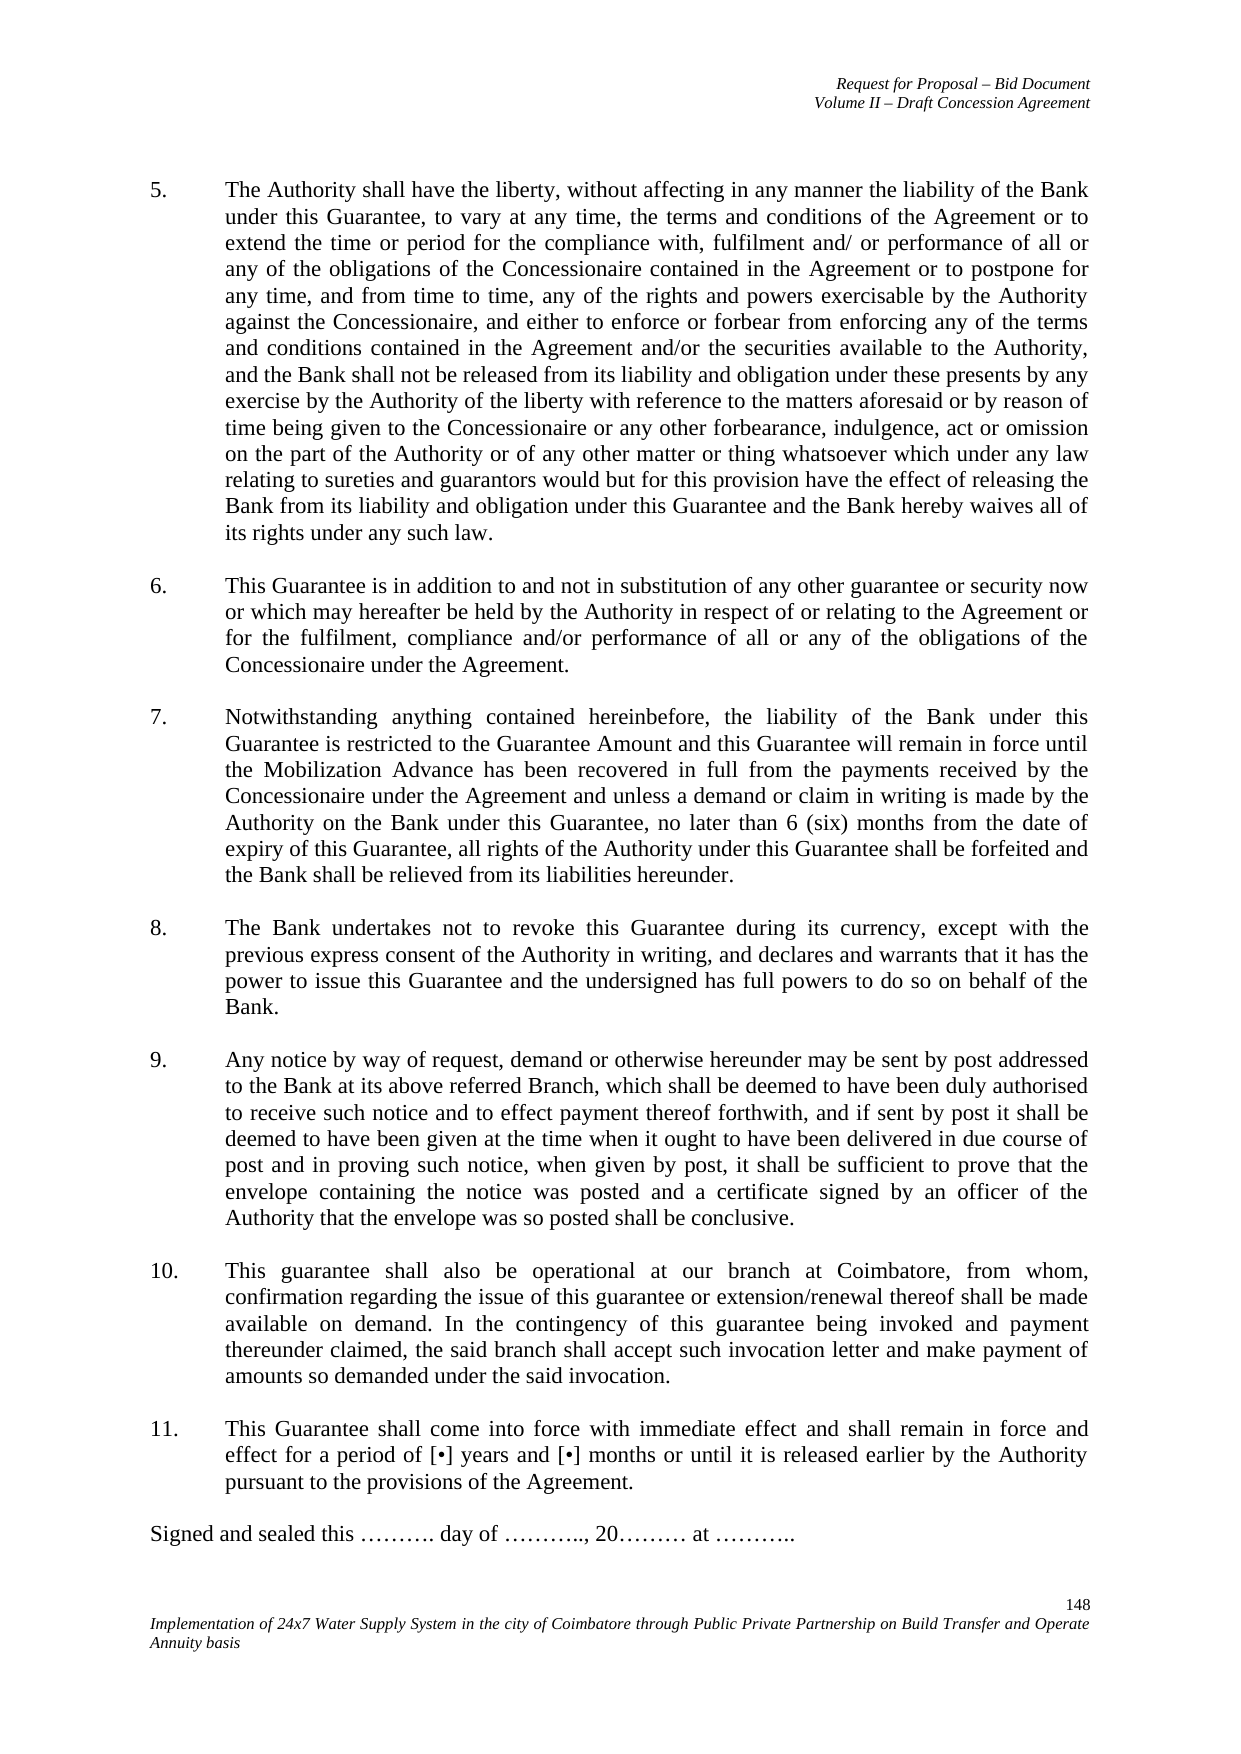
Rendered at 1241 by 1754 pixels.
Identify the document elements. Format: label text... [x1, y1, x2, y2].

text 7. Notwithstanding anything contained hereinbefore, the liability of the Bank under this Guarantee is restricted to the Guarantee Amount and this Guarantee will remain in force until the Mobilization Advance has been recovered in full from the payments received by the Concessionaire under the Agreement and unless a demand or claim in writing is made by the Authority on the Bank under this Guarantee, no later than 6 (six) months from the date of expiry of this Guarantee, all rights of the Authority under this Guarantee shall be forfeited and the Bank shall be relieved from its liabilities hereunder. [150, 703, 1090, 888]
text 8. The Bank undertakes not to revoke this Guarantee during its currency, except with the previous express consent of the Authority in writing, and declares and warrants that it has the power to issue this Guarantee and the undersigned has full powers to do so on behalf of the Bank. [150, 914, 1090, 1020]
text 11. This Guarantee shall come into force with immediate effect and shall remain in force and effect for a period of [•] years and [•] months or until it is released earlier by the Authority pursuant to the provisions of the Agreement. [150, 1415, 1090, 1494]
text Signed and sealed this ………. day of ……….., 20……… at ……….. [150, 1520, 1090, 1547]
text 5. The Authority shall have the liberty, without affecting in any manner the liability of the Bank under this Guarantee, to vary at any time, the terms and conditions of the Agreement or to extend the time or period for the compliance with, fulfilment and/ or performance of all or any of the obligations of the Concessionaire contained in the Agreement or to postpone for any time, and from time to time, any of the rights and powers exercisable by the Authority against the Concessionaire, and either to enforce or forbear from enforcing any of the terms and conditions contained in the Agreement and/or the securities available to the Authority, and the Bank shall not be released from its liability and obligation under these presents by any exercise by the Authority of the liberty with reference to the matters aforesaid or by reason of time being given to the Concessionaire or any other forbearance, indulgence, act or omission on the part of the Authority or of any other matter or thing whatsoever which under any law relating to sureties and guarantors would but for this provision have the effect of releasing the Bank from its liability and obligation under this Guarantee and the Bank hereby waives all of its rights under any such law. [150, 176, 1090, 545]
text 9. Any notice by way of request, demand or otherwise hereunder may be sent by post addressed to the Bank at its above referred Branch, which shall be deemed to have been duly authorised to receive such notice and to effect payment thereof forthwith, and if sent by post it shall be deemed to have been given at the time when it ought to have been delivered in due course of post and in proving such notice, when given by post, it shall be sufficient to prove that the envelope containing the notice was posted and a certificate signed by an officer of the Authority that the envelope was so posted shall be conclusive. [150, 1046, 1090, 1231]
text 6. This Guarantee is in addition to and not in substitution of any other guarantee or security now or which may hereafter be held by the Authority in respect of or relating to the Agreement or for the fulfilment, compliance and/or performance of all or any of the obligations of the Concessionaire under the Agreement. [150, 572, 1090, 677]
text 10. This guarantee shall also be operational at our branch at Coimbatore, from whom, confirmation regarding the issue of this guarantee or extension/renewal thereof shall be made available on demand. In the contingency of this guarantee being invoked and payment thereunder claimed, the said branch shall accept such invocation letter and make payment of amounts so demanded under the said invocation. [150, 1257, 1090, 1389]
